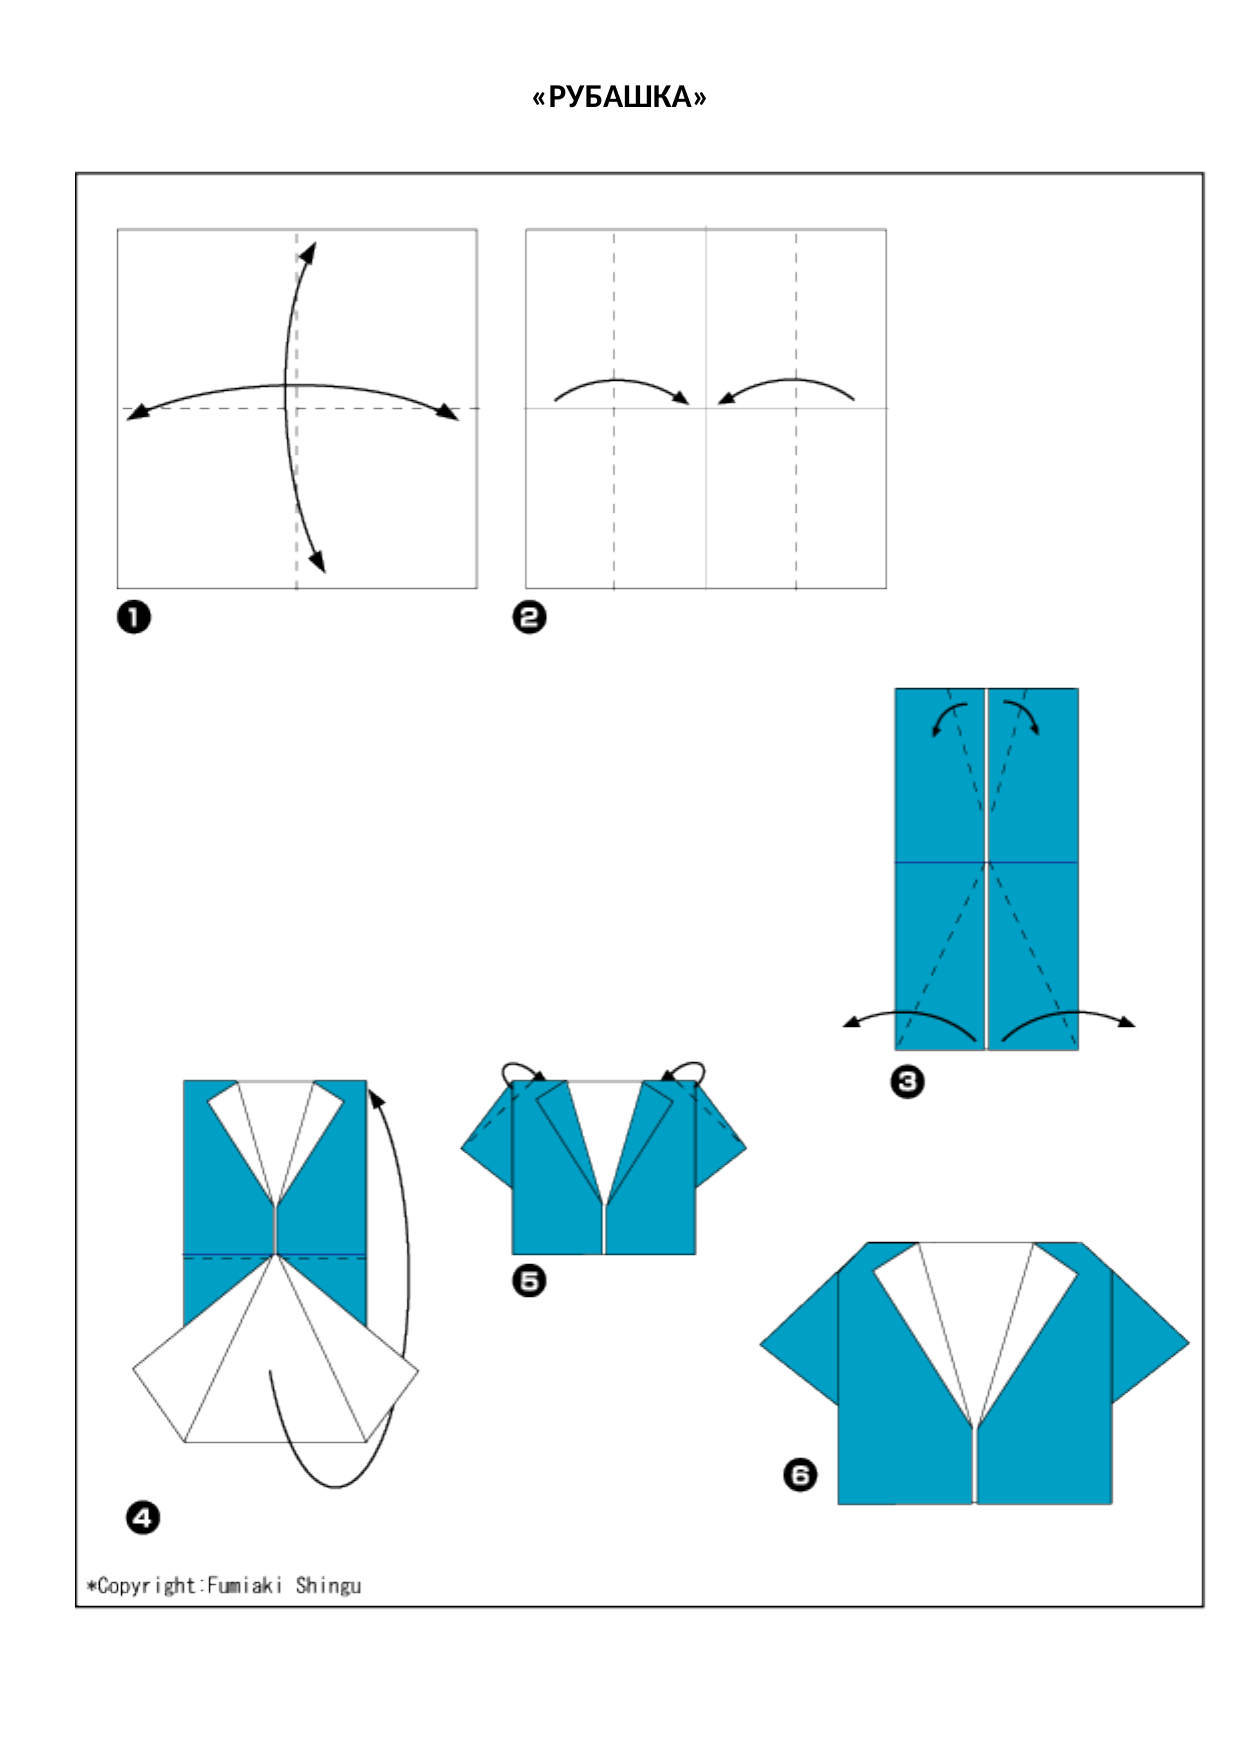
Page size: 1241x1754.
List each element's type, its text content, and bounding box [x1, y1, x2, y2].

text «РУБАШКА» [75, 75, 1165, 116]
picture [75, 168, 1210, 1614]
